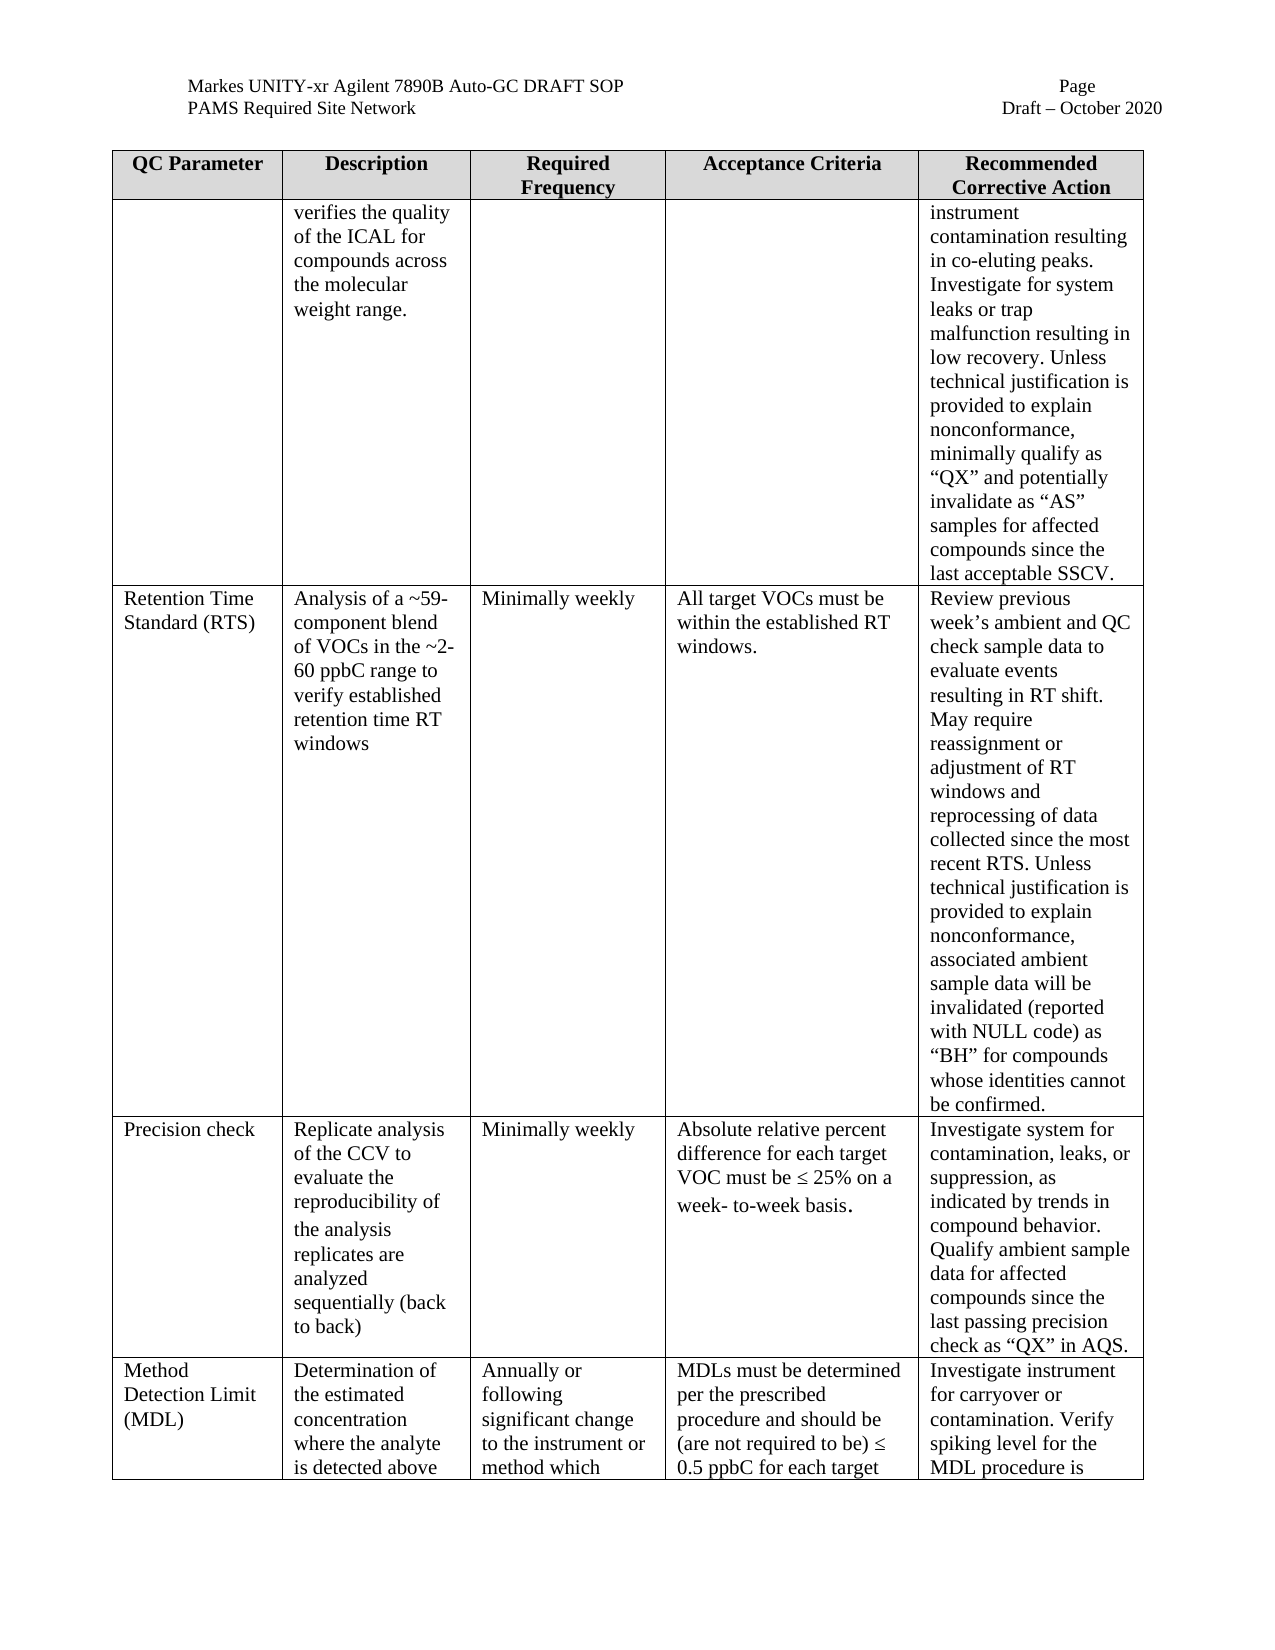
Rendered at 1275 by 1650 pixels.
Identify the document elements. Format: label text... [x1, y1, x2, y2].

table_cell Replicate analysis of the CCV to evaluate the reproducibility of the analysis replicates are analyzed sequentially (back to back) [283, 1117, 470, 1357]
table_cell Minimally weekly [471, 1117, 665, 1357]
table_header Required Frequency [471, 151, 665, 199]
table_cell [666, 1358, 918, 1479]
table_cell Analysis of a ~59-component blend of VOCs in the ~2- 60 ppbC range to verify established retention time RT windows [283, 586, 470, 1116]
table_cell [666, 200, 918, 585]
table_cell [113, 200, 282, 585]
table_header QC Parameter [113, 151, 282, 199]
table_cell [471, 1358, 665, 1479]
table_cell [283, 1358, 470, 1479]
table_cell Absolute relative percent difference for each target VOC must be ≤ 25% on a week- to-week basis. [666, 1117, 918, 1357]
table_cell All target VOCs must be within the established RT windows. [666, 586, 918, 1116]
table_cell Retention Time Standard (RTS) [113, 586, 282, 1116]
table_header Recommended Corrective Action [919, 151, 1143, 199]
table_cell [283, 200, 470, 585]
table_cell Minimally weekly [471, 586, 665, 1116]
table_header Description [283, 151, 470, 199]
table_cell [919, 200, 1143, 585]
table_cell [471, 200, 665, 585]
table_cell Investigate system for contamination, leaks, or suppression, as indicated by trends in compound behavior. Qualify ambient sample data for affected compounds since the last passing precision check as “QX” in AQS. [919, 1117, 1143, 1357]
table_cell Precision check [113, 1117, 282, 1357]
table_cell Review previous week’s ambient and QC check sample data to evaluate events resulting in RT shift. May require reassignment or adjustment of RT windows and reprocessing of data collected since the most recent RTS. Unless technical justification is provided to explain nonconformance, associated ambient sample data will be invalidated (reported with NULL code) as “BH” for compounds whose identities cannot be confirmed. [919, 586, 1143, 1116]
table_cell Method Detection Limit (MDL) [113, 1358, 282, 1479]
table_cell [919, 1358, 1143, 1479]
table_header Acceptance Criteria [666, 151, 918, 199]
